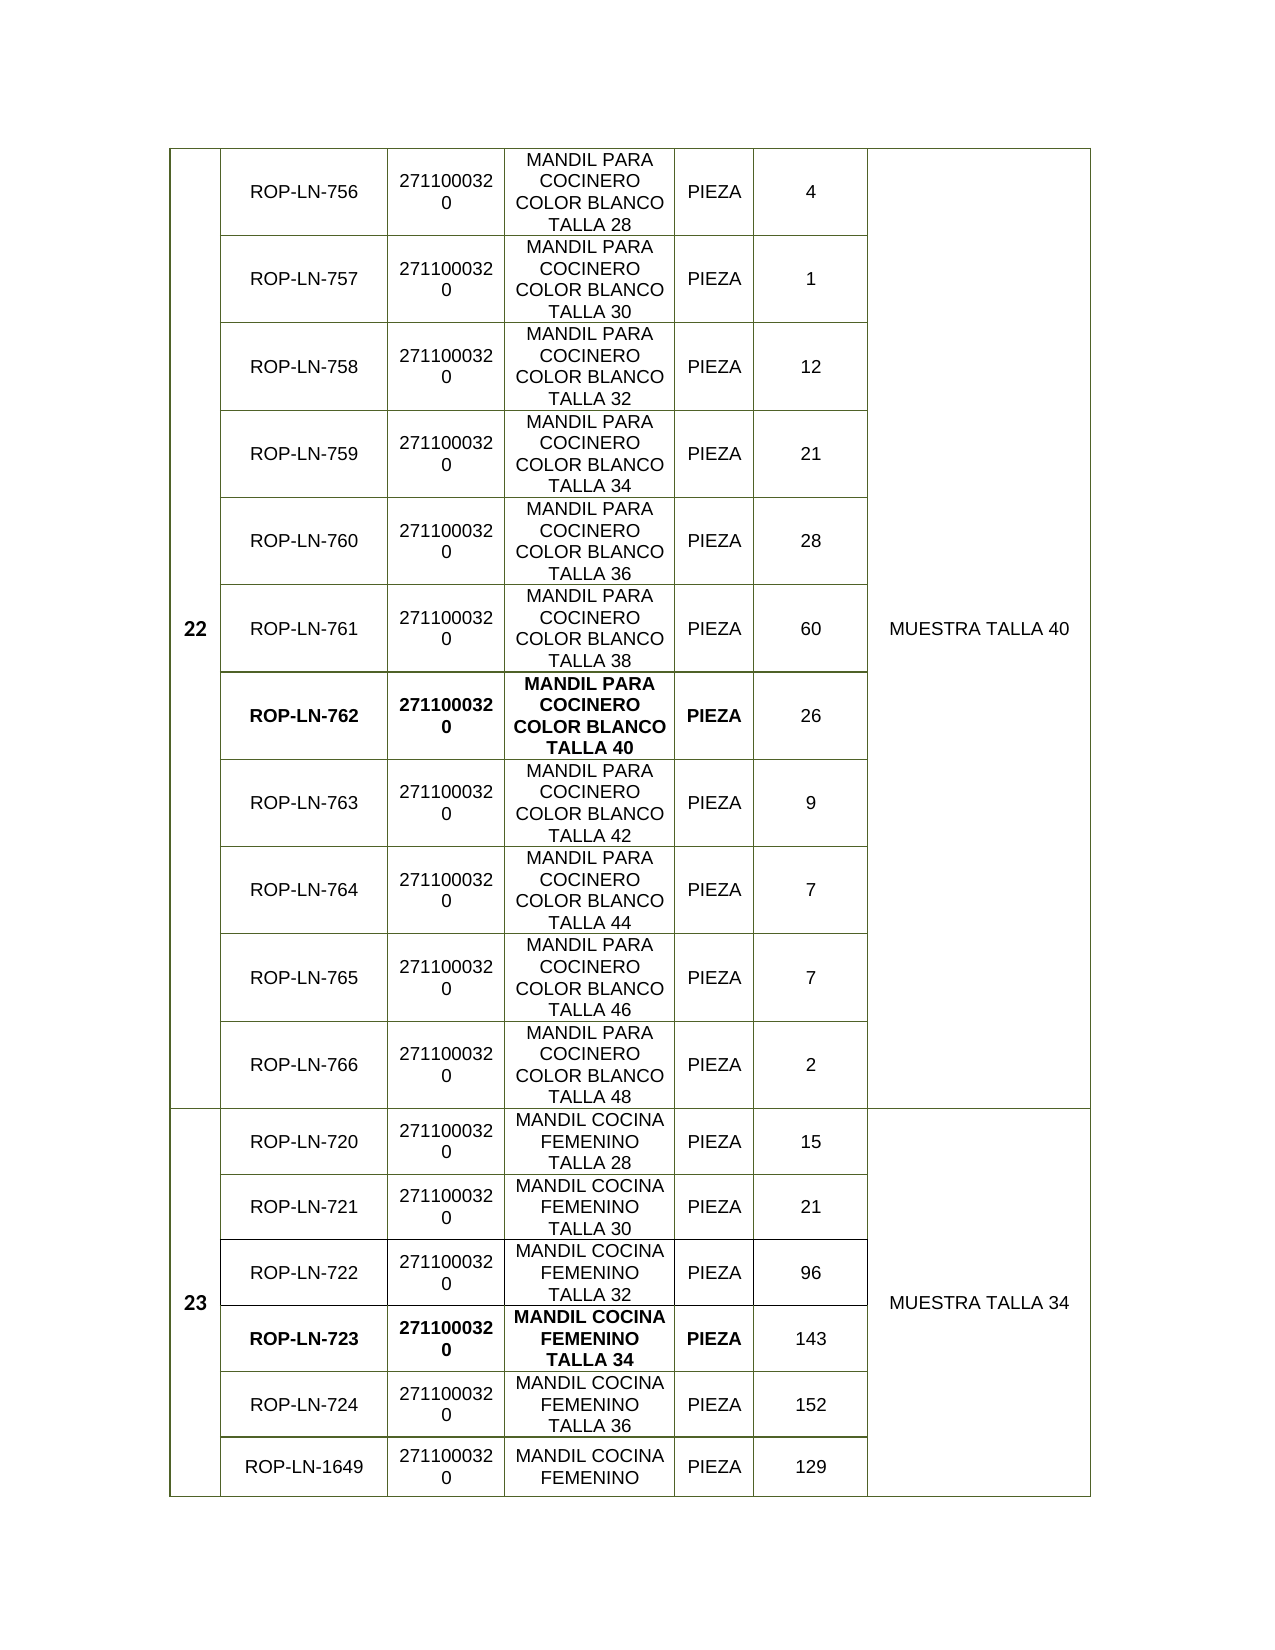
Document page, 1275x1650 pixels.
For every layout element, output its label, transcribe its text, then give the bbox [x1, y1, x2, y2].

table_cell 2711000320 [388, 1022, 504, 1108]
table_cell 2711000320 [388, 323, 504, 409]
table_cell ROP-LN-722 [221, 1240, 387, 1305]
table_cell PIEZA [675, 236, 753, 322]
table_cell 2711000320 [388, 1372, 504, 1436]
table_cell 2711000320 [388, 236, 504, 322]
table_cell 2711000320 [388, 1109, 504, 1173]
table_cell 96 [754, 1240, 867, 1305]
table_cell 2711000320 [388, 411, 504, 497]
table_cell PIEZA [675, 1306, 753, 1371]
table_cell 28 [754, 498, 867, 584]
table_cell 60 [754, 585, 867, 671]
table_cell 2711000320 [388, 1306, 504, 1371]
table_cell 2711000320 [388, 760, 504, 846]
table_cell ROP-LN-1649 [221, 1438, 387, 1496]
table_cell ROP-LN-765 [221, 934, 387, 1021]
table_cell ROP-LN-759 [221, 411, 387, 497]
table_cell 21 [754, 411, 867, 497]
table_cell 2711000320 [388, 1240, 504, 1305]
table_cell MANDIL PARA COCINERO COLOR BLANCO TALLA 44 [505, 847, 674, 933]
table_cell ROP-LN-763 [221, 760, 387, 846]
table_cell ROP-LN-764 [221, 847, 387, 933]
table_cell 143 [754, 1306, 867, 1371]
table_cell 2711000320 [388, 673, 504, 759]
table_cell PIEZA [675, 1175, 753, 1239]
table_cell MANDIL COCINA FEMENINO TALLA 34 [505, 1306, 674, 1371]
table_cell MANDIL PARA COCINERO COLOR BLANCO TALLA 30 [505, 236, 674, 322]
table_cell 2711000320 [388, 149, 504, 235]
table_cell MANDIL PARA COCINERO COLOR BLANCO TALLA 36 [505, 498, 674, 584]
table_cell ROP-LN-766 [221, 1022, 387, 1108]
table_cell PIEZA [675, 1240, 753, 1305]
table_cell PIEZA [675, 847, 753, 933]
table_cell PIEZA [675, 323, 753, 409]
table_cell MUESTRA TALLA 40 [868, 149, 1090, 1108]
table_cell PIEZA [675, 1372, 753, 1436]
table_cell 2711000320 [388, 498, 504, 584]
table_cell ROP-LN-758 [221, 323, 387, 409]
table_cell 23 [171, 1109, 220, 1496]
table_cell MANDIL PARA COCINERO COLOR BLANCO TALLA 46 [505, 934, 674, 1021]
table_cell PIEZA [675, 411, 753, 497]
table_cell 9 [754, 760, 867, 846]
table_cell 2711000320 [388, 847, 504, 933]
table_cell ROP-LN-723 [221, 1306, 387, 1371]
table_cell 21 [754, 1175, 867, 1239]
table_cell PIEZA [675, 1438, 753, 1496]
table_cell MANDIL PARA COCINERO COLOR BLANCO TALLA 32 [505, 323, 674, 409]
table_cell MANDIL COCINA FEMENINO TALLA 30 [505, 1175, 674, 1239]
table_cell MANDIL COCINA FEMENINO TALLA 32 [505, 1240, 674, 1305]
table_cell 26 [754, 673, 867, 759]
table_cell 2711000320 [388, 585, 504, 671]
table_cell 22 [171, 149, 220, 1108]
table_cell MANDIL COCINA FEMENINO TALLA 36 [505, 1372, 674, 1436]
table_cell ROP-LN-762 [221, 673, 387, 759]
table_cell MANDIL PARA COCINERO COLOR BLANCO TALLA 34 [505, 411, 674, 497]
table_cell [505, 1438, 674, 1496]
table_cell ROP-LN-761 [221, 585, 387, 671]
table_cell MANDIL PARA COCINERO COLOR BLANCO TALLA 38 [505, 585, 674, 671]
table_cell PIEZA [675, 673, 753, 759]
table_cell 2711000320 [388, 1438, 504, 1496]
table_cell PIEZA [675, 760, 753, 846]
table_cell MANDIL PARA COCINERO COLOR BLANCO TALLA 40 [505, 673, 674, 759]
table_cell ROP-LN-757 [221, 236, 387, 322]
table_cell 129 [754, 1438, 867, 1496]
table_cell 7 [754, 934, 867, 1021]
table_cell 152 [754, 1372, 867, 1436]
table_cell MANDIL COCINA FEMENINO TALLA 28 [505, 1109, 674, 1173]
table_cell MANDIL PARA COCINERO COLOR BLANCO TALLA 42 [505, 760, 674, 846]
table_cell ROP-LN-756 [221, 149, 387, 235]
table_cell MANDIL PARA COCINERO COLOR BLANCO TALLA 28 [505, 149, 674, 235]
table_cell PIEZA [675, 1109, 753, 1173]
table_cell PIEZA [675, 498, 753, 584]
table_cell 7 [754, 847, 867, 933]
table_cell MANDIL PARA COCINERO COLOR BLANCO TALLA 48 [505, 1022, 674, 1108]
table_cell 2 [754, 1022, 867, 1108]
table_cell PIEZA [675, 1022, 753, 1108]
table_cell 1 [754, 236, 867, 322]
table_cell ROP-LN-720 [221, 1109, 387, 1173]
table_cell MUESTRA TALLA 34 [868, 1109, 1090, 1496]
table_cell 4 [754, 149, 867, 235]
table_cell 12 [754, 323, 867, 409]
table_cell PIEZA [675, 585, 753, 671]
table_cell ROP-LN-724 [221, 1372, 387, 1436]
table_cell PIEZA [675, 934, 753, 1021]
table_cell 15 [754, 1109, 867, 1173]
table_cell PIEZA [675, 149, 753, 235]
table_cell 2711000320 [388, 934, 504, 1021]
table_cell ROP-LN-721 [221, 1175, 387, 1239]
table_cell ROP-LN-760 [221, 498, 387, 584]
table_cell 2711000320 [388, 1175, 504, 1239]
